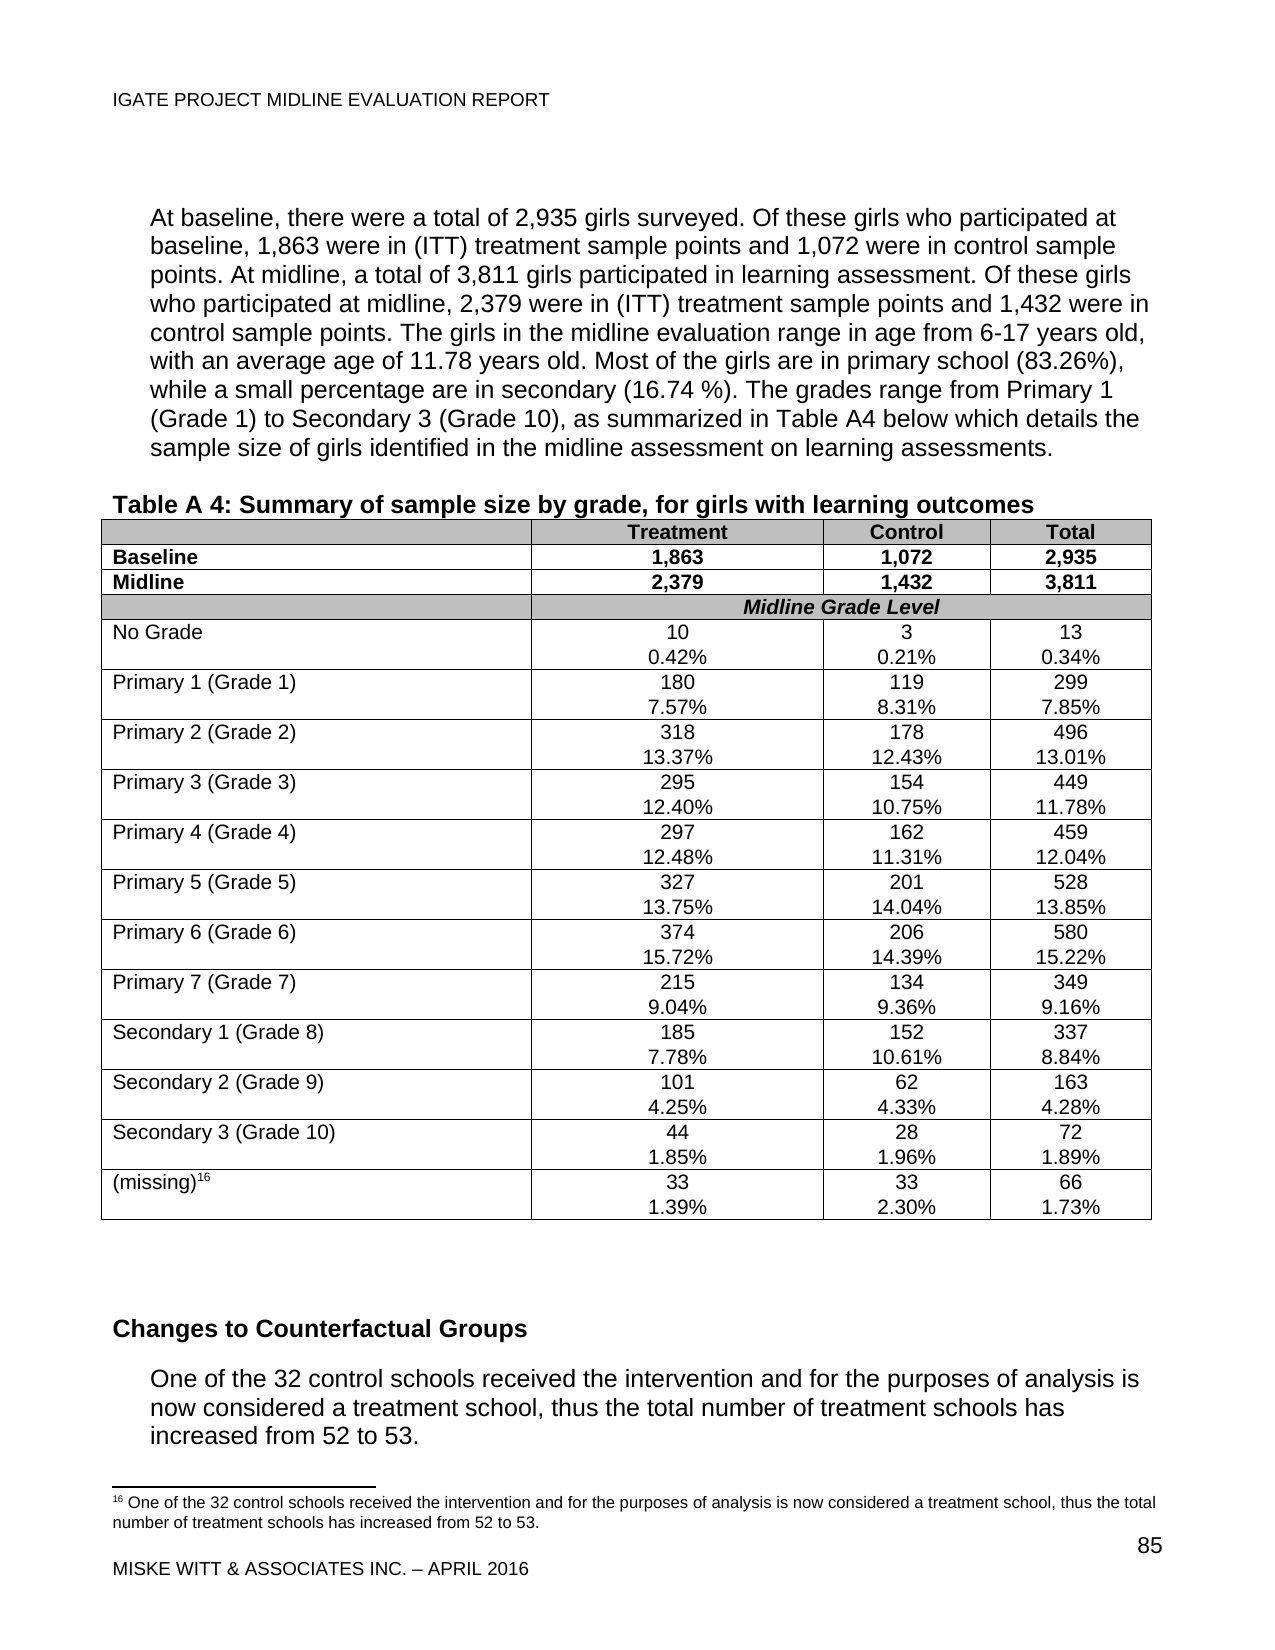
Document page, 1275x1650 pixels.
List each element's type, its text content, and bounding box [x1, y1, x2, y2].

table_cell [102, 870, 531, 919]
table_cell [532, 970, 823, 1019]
list One of the 32 control schools received the intervention and for the purposes of analysis is now considered a treatment school, thus the total number of treatment schools has increased from 52 to 53. [150, 1364, 1162, 1450]
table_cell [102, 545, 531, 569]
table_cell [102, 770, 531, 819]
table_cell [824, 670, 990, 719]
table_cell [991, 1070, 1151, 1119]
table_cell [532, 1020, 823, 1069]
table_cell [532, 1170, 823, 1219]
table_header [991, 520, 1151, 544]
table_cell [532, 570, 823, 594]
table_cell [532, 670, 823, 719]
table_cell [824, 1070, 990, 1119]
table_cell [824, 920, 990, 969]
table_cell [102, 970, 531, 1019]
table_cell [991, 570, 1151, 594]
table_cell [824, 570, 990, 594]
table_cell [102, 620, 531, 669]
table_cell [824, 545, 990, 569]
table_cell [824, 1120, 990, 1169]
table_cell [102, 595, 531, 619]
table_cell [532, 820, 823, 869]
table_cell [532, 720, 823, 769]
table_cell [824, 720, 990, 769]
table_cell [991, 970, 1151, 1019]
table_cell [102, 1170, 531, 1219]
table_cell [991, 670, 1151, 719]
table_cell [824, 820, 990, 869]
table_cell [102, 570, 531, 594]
text Changes to Counterfactual Groups [112, 1314, 1162, 1343]
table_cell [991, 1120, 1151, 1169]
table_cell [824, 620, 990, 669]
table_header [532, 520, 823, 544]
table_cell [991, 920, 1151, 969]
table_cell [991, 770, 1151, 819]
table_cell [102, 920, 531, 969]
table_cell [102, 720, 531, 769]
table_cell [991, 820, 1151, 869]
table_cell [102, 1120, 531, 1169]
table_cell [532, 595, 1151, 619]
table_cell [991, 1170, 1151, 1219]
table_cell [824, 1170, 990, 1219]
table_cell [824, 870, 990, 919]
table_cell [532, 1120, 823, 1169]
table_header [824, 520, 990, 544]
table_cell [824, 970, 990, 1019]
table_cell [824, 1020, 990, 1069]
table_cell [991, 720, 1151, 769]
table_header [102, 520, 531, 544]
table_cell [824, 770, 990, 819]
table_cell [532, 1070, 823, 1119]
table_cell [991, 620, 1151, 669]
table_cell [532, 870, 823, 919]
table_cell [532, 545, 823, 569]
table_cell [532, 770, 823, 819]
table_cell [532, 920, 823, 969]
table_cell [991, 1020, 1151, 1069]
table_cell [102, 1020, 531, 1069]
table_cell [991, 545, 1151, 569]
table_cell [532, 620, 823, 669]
list At baseline, there were a total of 2,935 girls surveyed. Of these girls who participated at baseline, 1,863 were in (ITT) treatment sample points and 1,072 were in control sample points. At midline, a total of 3,811 girls participated in learning assessment. Of these girls who participated at midline, 2,379 were in (ITT) treatment sample points and 1,432 were in control sample points. The girls in the midline evaluation range in age from 6-17 years old, with an average age of 11.78 years old. Most of the girls are in primary school (83.26%), while a small percentage are in secondary (16.74 %). The grades range from Primary 1 (Grade 1) to Secondary 3 (Grade 10), as summarized in Table A4 below which details the sample size of girls identified in the midline assessment on learning assessments. [150, 203, 1162, 461]
text Table A 4: Summary of sample size by grade, for girls with learning outcomes [112, 490, 1162, 519]
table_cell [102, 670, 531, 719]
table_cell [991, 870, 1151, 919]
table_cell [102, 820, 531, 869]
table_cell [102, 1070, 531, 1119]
